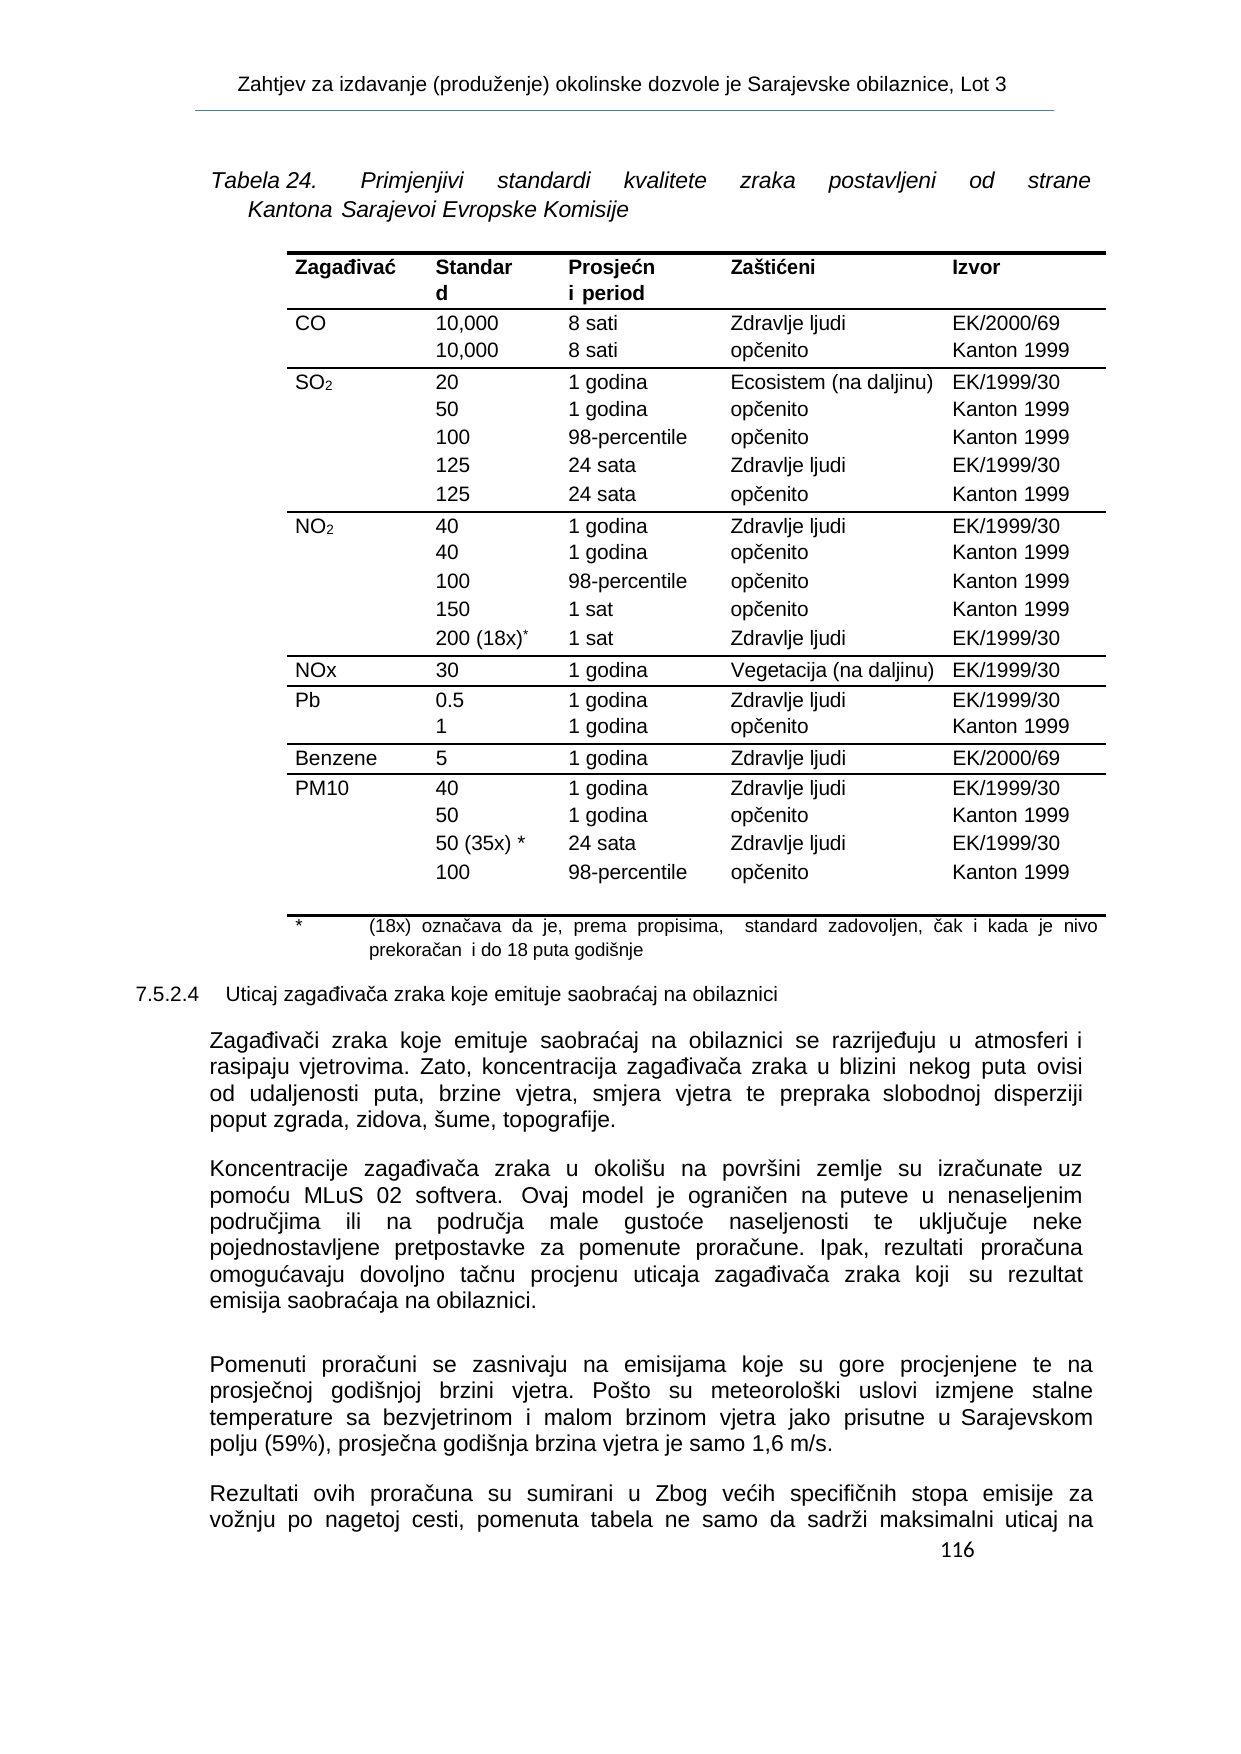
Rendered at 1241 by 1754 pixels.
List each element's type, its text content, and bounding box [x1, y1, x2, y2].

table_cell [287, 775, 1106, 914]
text Pomenuti proračuni se zasnivaju na emisijama koje su gore procjenjene te na prosječnoj godišnjoj brzini vjetra. Pošto su meteorološki uslovi izmjene stalne temperature sa bezvjetrinom i malom brzinom vjetra jako prisutne u Sarajevskom polju (59%), prosječna godišnja brzina vjetra je samo 1,6 m/s. [209, 1351, 1093, 1456]
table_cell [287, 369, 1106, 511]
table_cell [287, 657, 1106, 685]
subtitle Uticaj zagađivača zraka koje emituje saobraćaj na obilaznici [135, 982, 1109, 1006]
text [209, 1479, 1093, 1532]
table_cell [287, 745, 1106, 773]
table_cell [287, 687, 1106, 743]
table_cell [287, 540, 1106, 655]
text Zagađivači zraka koje emituje saobraćaj na obilaznici se razrijeđuju u atmosferi i rasipaju vjetrovima. Zato, koncentracija zagađivača zraka u blizini nekog puta ovisi od udaljenosti puta, brzine vjetra, smjera vjetra te prepraka slobodnoj disperziji poput zgrada, zidova, šume, topografije. [209, 1027, 1083, 1132]
text * (18x) označava da je, prema propisima, standard zadovoljen, čak i kada je nivo [295, 917, 1109, 937]
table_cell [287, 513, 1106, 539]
text prekoračan i do 18 puta godišnje [369, 939, 1109, 961]
text Primjenjivi standardi kvalitete zraka postavljeni od strane Kantona Sarajevoi Evropske Komisije [210, 167, 1094, 222]
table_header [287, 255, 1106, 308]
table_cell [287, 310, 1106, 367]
text Koncentracije zagađivača zraka u okolišu na površini zemlje su izračunate uz pomoću MLuS 02 softvera. Ovaj model je ograničen na puteve u nenaseljenim područjima ili na područja male gustoće naseljenosti te uključuje neke pojednostavljene pretpostavke za pomenute proračune. Ipak, rezultati proračuna omogućavaju dovoljno tačnu procjenu uticaja zagađivača zraka koji su rezultat emisija saobraćaja na obilaznici. [209, 1155, 1083, 1313]
